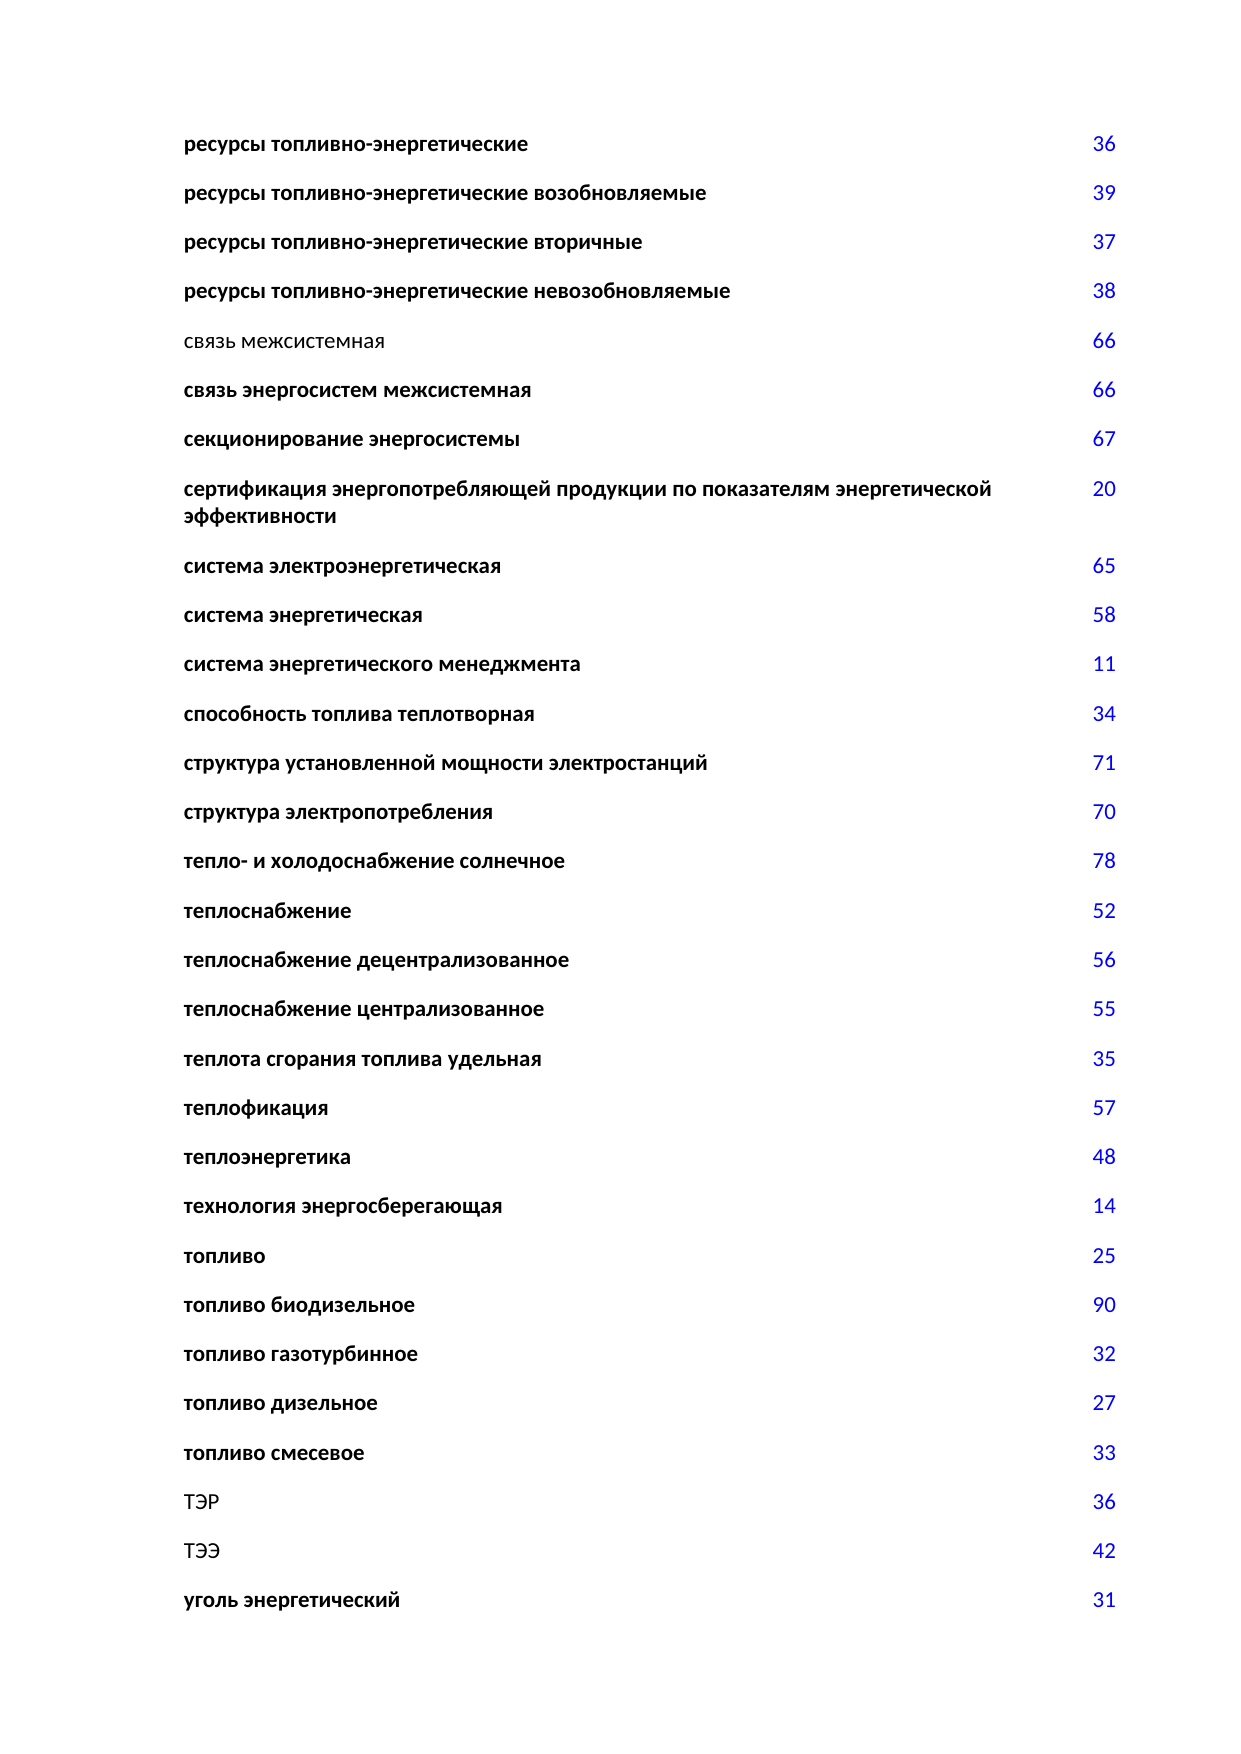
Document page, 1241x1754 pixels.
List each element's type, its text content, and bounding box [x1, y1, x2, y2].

table_cell топливо смесевое [177, 1427, 1004, 1476]
table_cell ресурсы топливно-энергетические [177, 118, 1004, 167]
table_cell 66 [1004, 365, 1122, 414]
table_cell теплофикация [177, 1082, 1004, 1132]
table_cell 78 [1004, 836, 1122, 885]
table_cell 36 [1004, 118, 1122, 167]
table_cell 67 [1004, 414, 1122, 463]
table_cell секционирование энергосистемы [177, 414, 1004, 463]
table_cell 11 [1004, 639, 1122, 688]
table_cell технология энергосберегающая [177, 1181, 1004, 1230]
table_cell 34 [1004, 688, 1122, 737]
table_cell сертификация энергопотребляющей продукции по показателям энергетической эффективности [177, 463, 1004, 540]
table_cell связь энергосистем межсистемная [177, 365, 1004, 414]
table_cell 56 [1004, 935, 1122, 984]
table_cell 32 [1004, 1329, 1122, 1378]
table_cell 58 [1004, 590, 1122, 639]
table_cell теплоснабжение [177, 885, 1004, 934]
table_cell 57 [1004, 1082, 1122, 1132]
table_cell тепло- и холодоснабжение солнечное [177, 836, 1004, 885]
table_cell 35 [1004, 1033, 1122, 1082]
table_cell 36 [1004, 1476, 1122, 1526]
table_cell 38 [1004, 266, 1122, 315]
table_cell 25 [1004, 1230, 1122, 1279]
table_cell теплота сгорания топлива удельная [177, 1033, 1004, 1082]
table_cell 42 [1004, 1526, 1122, 1575]
table_cell топливо газотурбинное [177, 1329, 1004, 1378]
table_cell 33 [1004, 1427, 1122, 1476]
table_cell ресурсы топливно-энергетические невозобновляемые [177, 266, 1004, 315]
table_cell ресурсы топливно-энергетические вторичные [177, 217, 1004, 266]
table_cell 65 [1004, 540, 1122, 589]
table_cell ТЭР [177, 1476, 1004, 1526]
table_cell топливо [177, 1230, 1004, 1279]
table_cell 52 [1004, 885, 1122, 934]
table_cell 90 [1004, 1279, 1122, 1329]
table_cell 48 [1004, 1132, 1122, 1181]
table_cell 27 [1004, 1378, 1122, 1427]
table_cell 71 [1004, 738, 1122, 787]
table_cell топливо дизельное [177, 1378, 1004, 1427]
table_cell структура электропотребления [177, 787, 1004, 836]
table_cell 70 [1004, 787, 1122, 836]
table_cell система энергетического менеджмента [177, 639, 1004, 688]
table_cell система энергетическая [177, 590, 1004, 639]
table_cell ТЭЭ [177, 1526, 1004, 1575]
table_cell 14 [1004, 1181, 1122, 1230]
table_cell топливо биодизельное [177, 1279, 1004, 1329]
table_cell уголь энергетический [177, 1575, 1004, 1624]
table_cell способность топлива теплотворная [177, 688, 1004, 737]
table_cell теплоэнергетика [177, 1132, 1004, 1181]
table_cell теплоснабжение централизованное [177, 984, 1004, 1033]
table_cell 31 [1004, 1575, 1122, 1624]
table_cell 37 [1004, 217, 1122, 266]
table_cell структура установленной мощности электростанций [177, 738, 1004, 787]
table_cell 66 [1004, 315, 1122, 364]
table_cell система электроэнергетическая [177, 540, 1004, 589]
table_cell 55 [1004, 984, 1122, 1033]
table_cell теплоснабжение децентрализованное [177, 935, 1004, 984]
table_cell 20 [1004, 463, 1122, 540]
table_cell 39 [1004, 168, 1122, 217]
table_cell связь межсистемная [177, 315, 1004, 364]
table_cell ресурсы топливно-энергетические возобновляемые [177, 168, 1004, 217]
